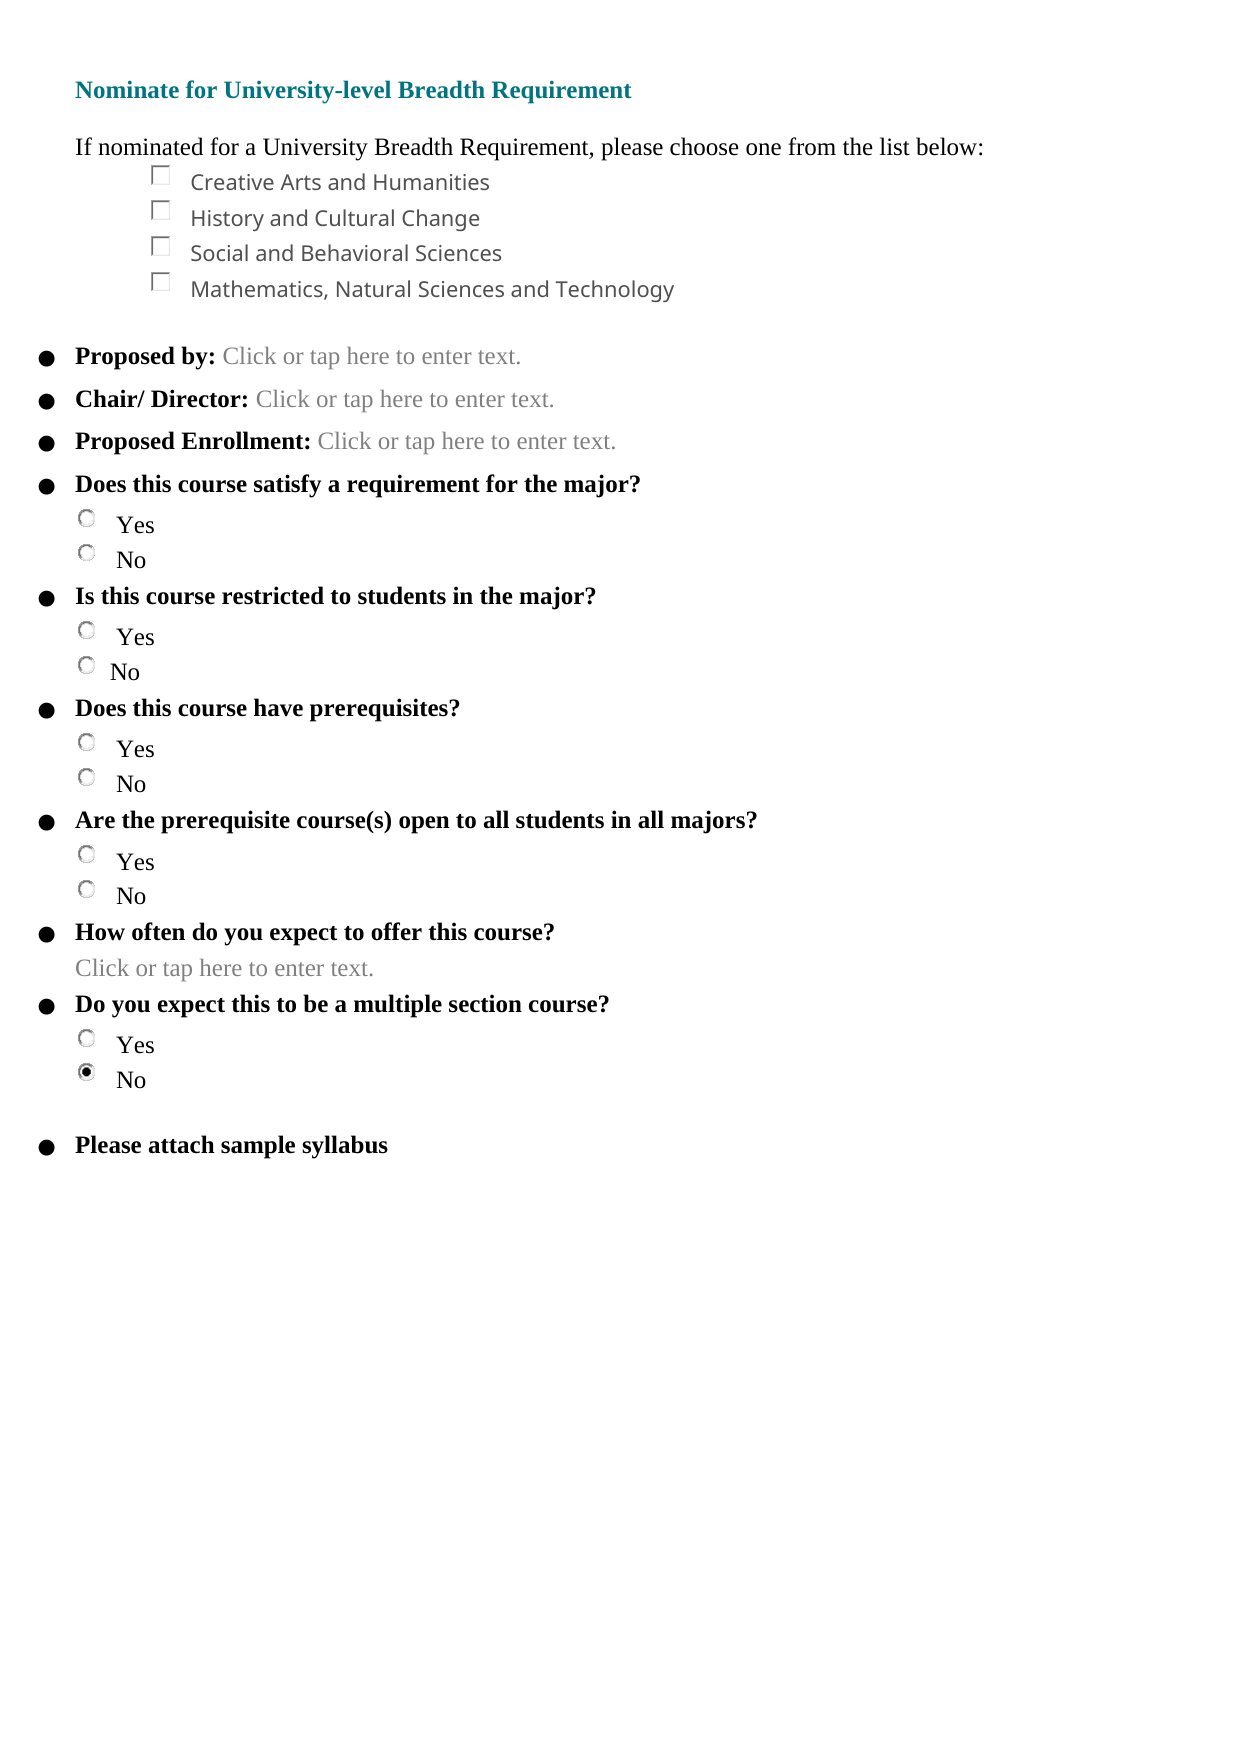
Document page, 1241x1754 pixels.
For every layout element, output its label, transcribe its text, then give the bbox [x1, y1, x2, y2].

list How often do you expect to offer this course? [37, 910, 1165, 953]
text No [75, 1059, 1165, 1093]
text No [75, 651, 1165, 686]
text No [75, 539, 1165, 574]
text Yes [75, 1024, 1165, 1059]
list Is this course restricted to students in the major? [37, 574, 1165, 616]
text If nominated for a University Breadth Requirement, please choose one from the list below: [75, 132, 1165, 161]
list ​Please attach sample syllabus [37, 1123, 1165, 1165]
list Does this course satisfy a requirement for the major? [37, 462, 1165, 504]
text Click or tap here to enter text. [75, 953, 1165, 981]
text Social and Behavioral Sciences [112, 232, 1165, 268]
list Proposed Enrollment: Click or tap here to enter text. [37, 419, 1165, 462]
text Yes [75, 728, 1165, 763]
text Mathematics, Natural Sciences and Technology [112, 268, 1165, 304]
text No [75, 875, 1165, 910]
list Proposed by: Click or tap here to enter text. [37, 333, 1165, 376]
text Yes [75, 841, 1165, 875]
text No [75, 763, 1165, 798]
list Are the prerequisite course(s) open to all students in all majors? [37, 798, 1165, 841]
text History and Cultural Change [112, 197, 1165, 232]
text Nominate for University-level Breadth Requirement [75, 75, 1165, 104]
list Chair/ Director: Click or tap here to enter text. [37, 376, 1165, 419]
list Does this course have prerequisites? [37, 686, 1165, 728]
text Yes [75, 616, 1165, 651]
list Do you expect this to be a multiple section course? [37, 981, 1165, 1024]
text Creative Arts and Humanities [112, 161, 1165, 197]
text Yes [75, 504, 1165, 539]
